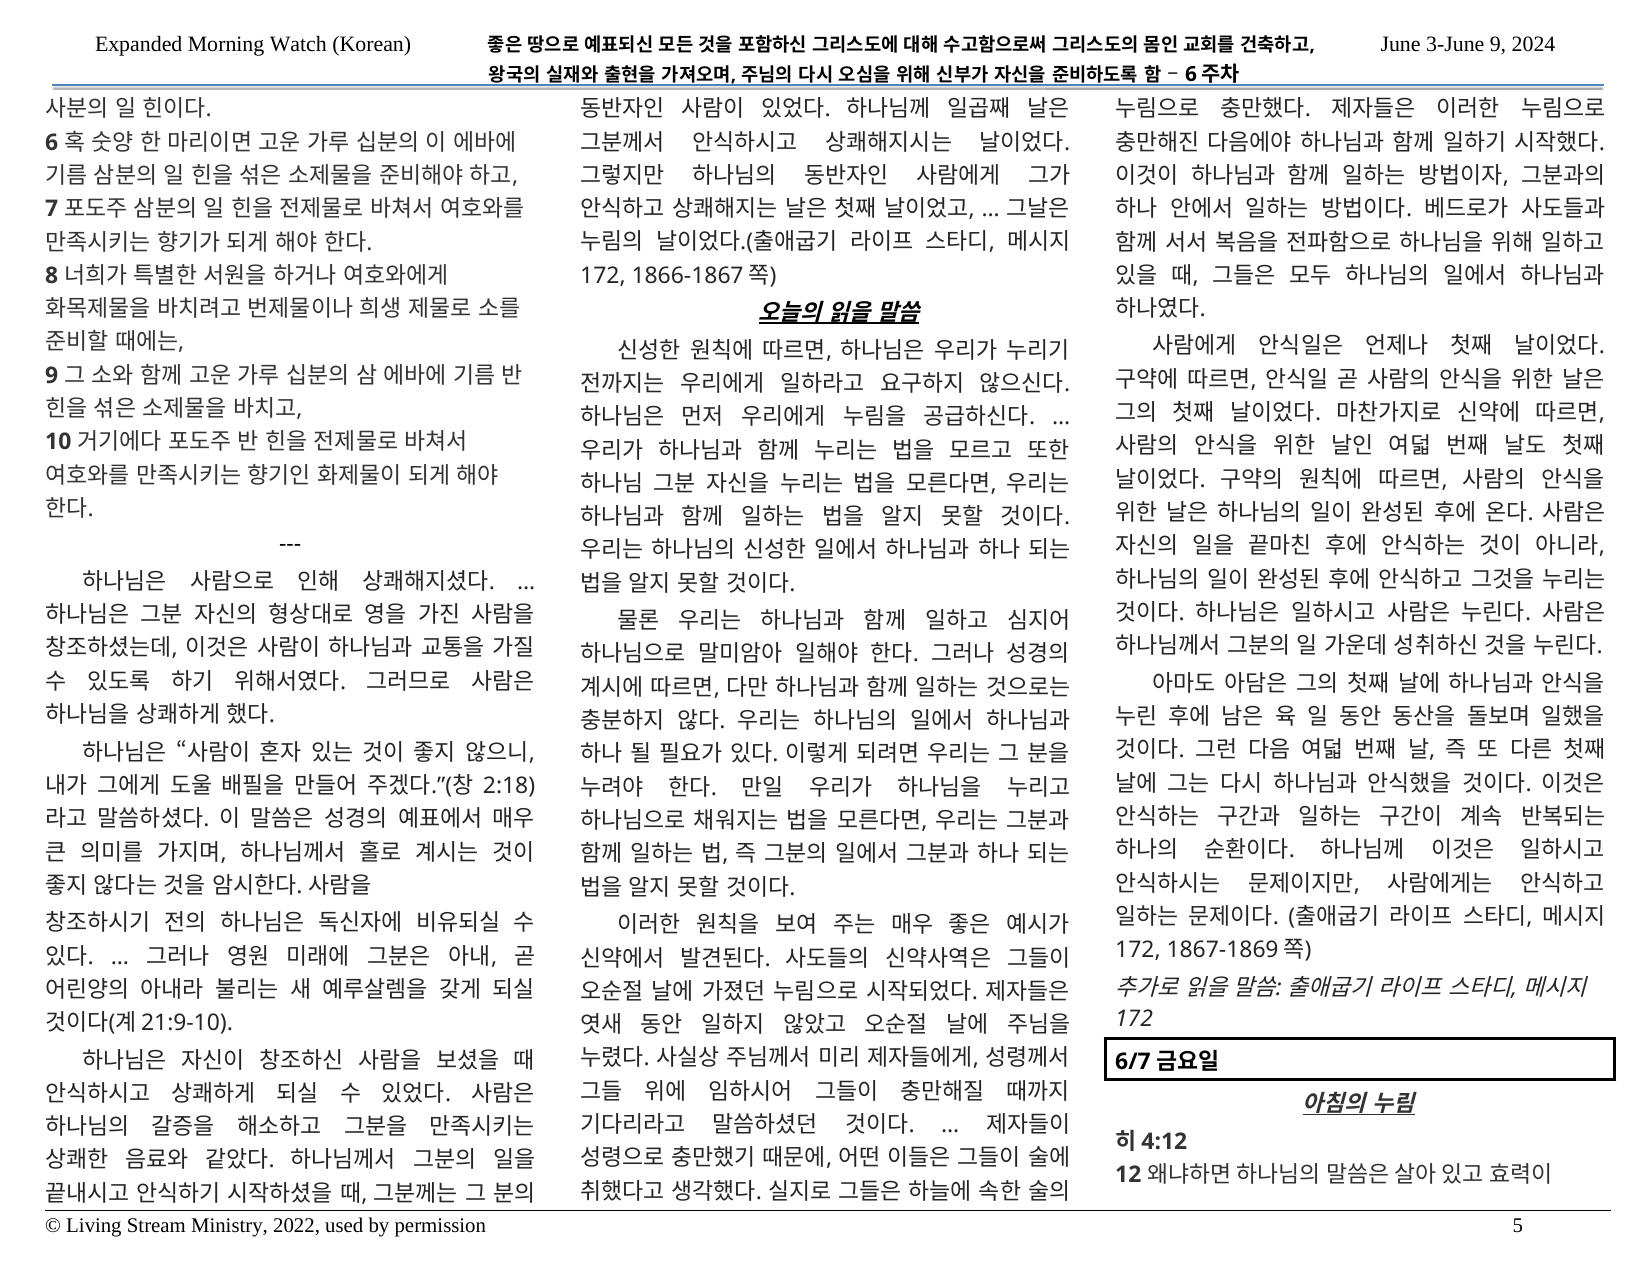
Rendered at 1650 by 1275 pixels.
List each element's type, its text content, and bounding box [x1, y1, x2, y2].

text 하나님은 자신이 창조하신 사람을 보셨을 때 안식하시고 상쾌하게 되실 수 있었다. 사람은 하나님의 갈증을 해소하고 그분을 만족시키는 상쾌한 음료와 같았다. 하나님께서 그분의 일을 끝내시고 안식하기 시작하셨을 때, 그분께는 그 분의 동반자인 사람이 있었다. 하나님께 일곱째 날은 그분께서 안식하시고 상쾌해지시는 날이었다. 그렇지만 하나님의 동반자인 사람에게 그가 안식하고 상쾌해지는 날은 첫째 날이었고, … 그날은 누림의 날이었다.(출애굽기 라이프 스타디, 메시지 172, 1866-1867쪽) [580, 90, 1070, 290]
text --- [45, 527, 535, 558]
text 하나님은 “사람이 혼자 있는 것이 좋지 않으니, 내가 그에게 도울 배필을 만들어 주겠다.”(창 2:18)라고 말씀하셨다. 이 말씀은 성경의 예표에서 매우 큰 의미를 가지며, 하나님께서 홀로 계시는 것이 좋지 않다는 것을 암시한다. 사람을 [45, 733, 535, 900]
text 아마도 아담은 그의 첫째 날에 하나님과 안식을 누린 후에 남은 육 일 동안 동산을 돌보며 일했을 것이다. 그런 다음 여덟 번째 날, 즉 또 다른 첫째 날에 그는 다시 하나님과 안식했을 것이다. 이것은 안식하는 구간과 일하는 구간이 계속 반복되는 하나의 순환이다. 하나님께 이것은 일하시고 안식하시는 문제이지만, 사람에게는 안식하고 일하는 문제이다. (출애굽기 라이프 스타디, 메시지 172, 1867-1869쪽) [1115, 665, 1605, 964]
text 하나님은 자신이 창조하신 사람을 보셨을 때 안식하시고 상쾌하게 되실 수 있었다. 사람은 하나님의 갈증을 해소하고 그분을 만족시키는 상쾌한 음료와 같았다. 하나님께서 그분의 일을 끝내시고 안식하기 시작하셨을 때, 그분께는 그 분의 동반자인 사람이 있었다. 하나님께 일곱째 날은 그분께서 안식하시고 상쾌해지시는 날이었다. 그렇지만 하나님의 동반자인 사람에게 그가 안식하고 상쾌해지는 날은 첫째 날이었고, … 그날은 누림의 날이었다.(출애굽기 라이프 스타디, 메시지 172, 1866-1867쪽) [45, 1042, 535, 1208]
text 신성한 원칙에 따르면, 하나님은 우리가 누리기 전까지는 우리에게 일하라고 요구하지 않으신다. 하나님은 먼저 우리에게 누림을 공급하신다. … 우리가 하나님과 함께 누리는 법을 모르고 또한 하나님 그분 자신을 누리는 법을 모른다면, 우리는 하나님과 함께 일하는 법을 알지 못할 것이다. 우리는 하나님의 신성한 일에서 하나님과 하나 되는 법을 알지 못할 것이다. [580, 331, 1070, 598]
text 하나님은 사람으로 인해 상쾌해지셨다. … 하나님은 그분 자신의 형상대로 영을 가진 사람을 창조하셨는데, 이것은 사람이 하나님과 교통을 가질 수 있도록 하기 위해서였다. 그러므로 사람은 하나님을 상쾌하게 했다. [45, 563, 535, 729]
text 사람에게 안식일은 언제나 첫째 날이었다. 구약에 따르면, 안식일 곧 사람의 안식을 위한 날은 그의 첫째 날이었다. 마찬가지로 신약에 따르면, 사람의 안식을 위한 날인 여덟 번째 날도 첫째 날이었다. 구약의 원칙에 따르면, 사람의 안식을 위한 날은 하나님의 일이 완성된 후에 온다. 사람은 자신의 일을 끝마친 후에 안식하는 것이 아니라, 하나님의 일이 완성된 후에 안식하고 그것을 누리는 것이다. 하나님은 일하시고 사람은 누린다. 사람은 하나님께서 그분의 일 가운데 성취하신 것을 누린다. [1115, 327, 1605, 661]
text 오늘의 읽을 말씀 [580, 294, 1070, 327]
text 아침의 누림 [1115, 1085, 1605, 1118]
text 이러한 원칙을 보여 주는 매우 좋은 예시가 신약에서 발견된다. 사도들의 신약사역은 그들이 오순절 날에 가졌던 누림으로 시작되었다. 제자들은 엿새 동안 일하지 않았고 오순절 날에 주님을 누렸다. 사실상 주님께서 미리 제자들에게, 성령께서 그들 위에 임하시어 그들이 충만해질 때까지 기다리라고 말씀하셨던 것이다. … 제자들이 성령으로 충만했기 때문에, 어떤 이들은 그들이 술에 취했다고 생각했다. 실지로 그들은 하늘에 속한 술의 누림으로 충만했다. 제자들은 이러한 누림으로 충만해진 다음에야 하나님과 함께 일하기 시작했다. 이것이 하나님과 함께 일하는 방법이자, 그분과의 하나 안에서 일하는 방법이다. 베드로가 사도들과 함께 서서 복음을 전파함으로 하나님을 위해 일하고 있을 때, 그들은 모두 하나님의 일에서 하나님과 하나였다. [580, 906, 1070, 1206]
text 이러한 원칙을 보여 주는 매우 좋은 예시가 신약에서 발견된다. 사도들의 신약사역은 그들이 오순절 날에 가졌던 누림으로 시작되었다. 제자들은 엿새 동안 일하지 않았고 오순절 날에 주님을 누렸다. 사실상 주님께서 미리 제자들에게, 성령께서 그들 위에 임하시어 그들이 충만해질 때까지 기다리라고 말씀하셨던 것이다. … 제자들이 성령으로 충만했기 때문에, 어떤 이들은 그들이 술에 취했다고 생각했다. 실지로 그들은 하늘에 속한 술의 누림으로 충만했다. 제자들은 이러한 누림으로 충만해진 다음에야 하나님과 함께 일하기 시작했다. 이것이 하나님과 함께 일하는 방법이자, 그분과의 하나 안에서 일하는 방법이다. 베드로가 사도들과 함께 서서 복음을 전파함으로 하나님을 위해 일하고 있을 때, 그들은 모두 하나님의 일에서 하나님과 하나였다. [1115, 90, 1605, 323]
text 추가로 읽을 말씀: 출애굽기 라이프 스타디, 메시지 172 [1115, 968, 1605, 1033]
text 6/7 금요일 [1107, 1040, 1613, 1078]
text 창조하시기 전의 하나님은 독신자에 비유되실 수 있다. … 그러나 영원 미래에 그분은 아내, 곧 어린양의 아내라 불리는 새 예루살렘을 갖게 되실 것이다(계21:9-10). [45, 904, 535, 1037]
list 히 4:12 12 왜냐하면 하나님의 말씀은 살아 있고 효력이 있으며 양날이 선 어떤 칼보다 더 날카로워서, 혼과 영 그리고 관절과 골수까지 찔러 쪼개고, 심지어 마음의 생각과 의도도 분별해 낼 수 있기 때문입니다. [1115, 1123, 1605, 1189]
text 물론 우리는 하나님과 함께 일하고 심지어 하나님으로 말미암아 일해야 한다. 그러나 성경의 계시에 따르면, 다만 하나님과 함께 일하는 것으로는 충분하지 않다. 우리는 하나님의 일에서 하나님과 하나 될 필요가 있다. 이렇게 되려면 우리는 그 분을 누려야 한다. 만일 우리가 하나님을 누리고 하나님으로 채워지는 법을 모른다면, 우리는 그분과 함께 일하는 법, 즉 그분의 일에서 그분과 하나 되는 법을 알지 못할 것이다. [580, 602, 1070, 902]
